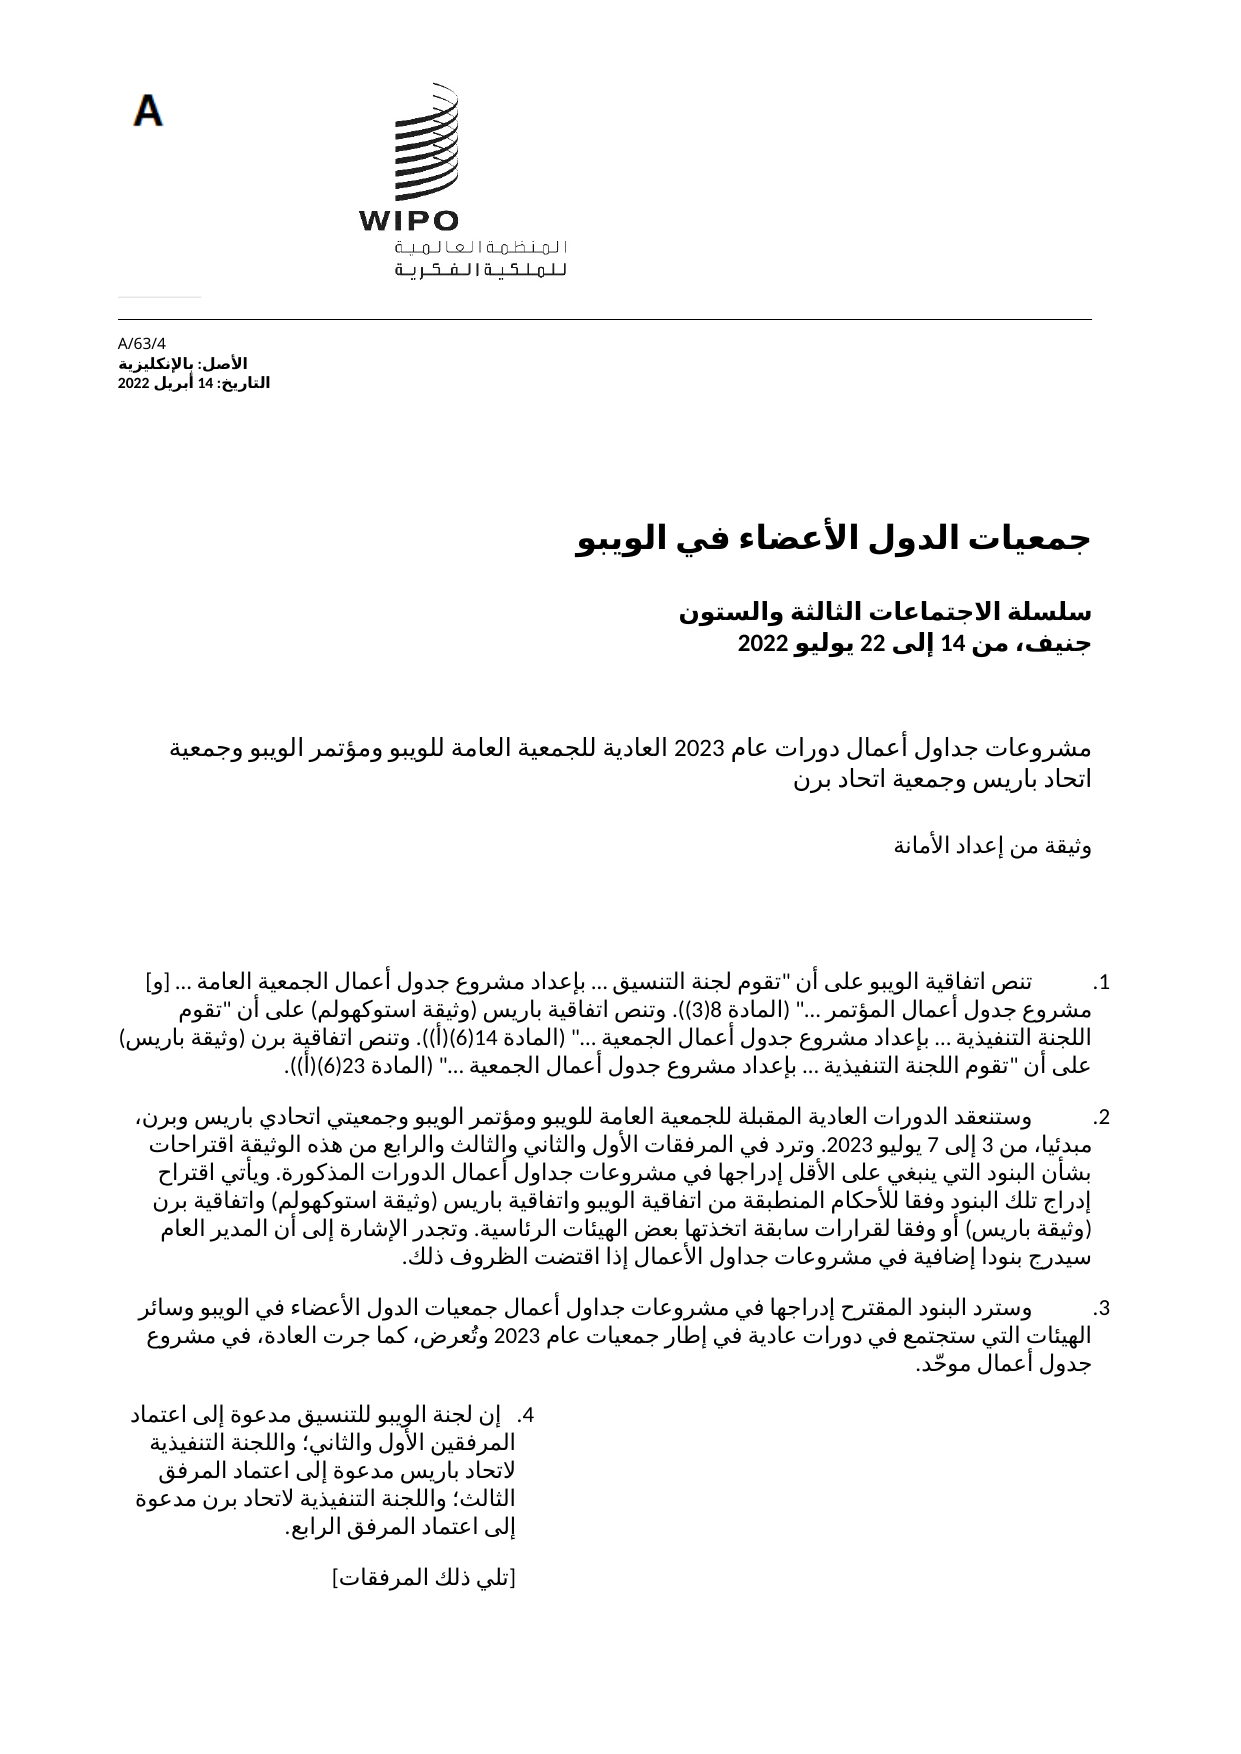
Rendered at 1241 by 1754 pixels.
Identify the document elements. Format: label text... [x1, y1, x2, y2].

text جمعيات الدول الأعضاء في الويبو [118, 517, 1092, 558]
text جنيف، من 14 إلى 22 يوليو 2022 [118, 627, 1092, 657]
text مشروعات جداول أعمال دورات عام 2023 العادية للجمعية العامة للويبو ومؤتمر الويبو وجمعية اتحاد باريس وجمعية اتحاد برن [118, 732, 1092, 793]
picture [356, 79, 574, 287]
picture [118, 79, 203, 299]
text إن لجنة الويبو للتنسيق مدعوة إلى اعتماد المرفقين الأول والثاني؛ واللجنة التنفيذية لاتحاد باريس مدعوة إلى اعتماد المرفق الثالث؛ واللجنة التنفيذية لاتحاد برن مدعوة إلى اعتماد المرفق الرابع. [118, 1400, 516, 1540]
text الأصل: بالإنكليزية [118, 354, 1092, 373]
text التاريخ: 14 أبريل 2022 [118, 373, 1092, 392]
text تنص اتفاقية الويبو على أن "تقوم لجنة التنسيق … بإعداد مشروع جدول أعمال الجمعية العامة … [و] مشروع جدول أعمال المؤتمر …" (المادة 8(3)). وتنص اتفاقية باريس (وثيقة استوكهولم) على أن "تقوم اللجنة التنفيذية … بإعداد مشروع جدول أعمال الجمعية …" (المادة 14(6)(أ)). وتنص اتفاقية برن (وثيقة باريس) على أن "تقوم اللجنة التنفيذية … بإعداد مشروع جدول أعمال الجمعية …" (المادة 23(6)(أ)). [118, 967, 1092, 1079]
text [تلي ذلك المرفقات] [118, 1563, 516, 1591]
text وثيقة من إعداد الأمانة [118, 831, 1092, 859]
text وسترد البنود المقترح إدراجها في مشروعات جداول أعمال جمعيات الدول الأعضاء في الويبو وسائر الهيئات التي ستجتمع في دورات عادية في إطار جمعيات عام 2023 وتُعرض، كما جرت العادة، في مشروع جدول أعمال موحّد. [118, 1293, 1092, 1377]
text سلسلة الاجتماعات الثالثة والستون [118, 596, 1092, 627]
text وستنعقد الدورات العادية المقبلة للجمعية العامة للويبو ومؤتمر الويبو وجمعيتي اتحادي باريس وبرن، مبدئيا، من 3 إلى 7 يوليو 2023. وترد في المرفقات الأول والثاني والثالث والرابع من هذه الوثيقة اقتراحات بشأن البنود التي ينبغي على الأقل إدراجها في مشروعات جداول أعمال الدورات المذكورة. ويأتي اقتراح إدراج تلك البنود وفقا للأحكام المنطبقة من اتفاقية الويبو واتفاقية باريس (وثيقة استوكهولم) واتفاقية برن (وثيقة باريس) أو وفقا لقرارات سابقة اتخذتها بعض الهيئات الرئاسية. وتجدر الإشارة إلى أن المدير العام سيدرج بنودا إضافية في مشروعات جداول الأعمال إذا اقتضت الظروف ذلك. [118, 1102, 1092, 1270]
text A/63/4 [118, 333, 1092, 354]
